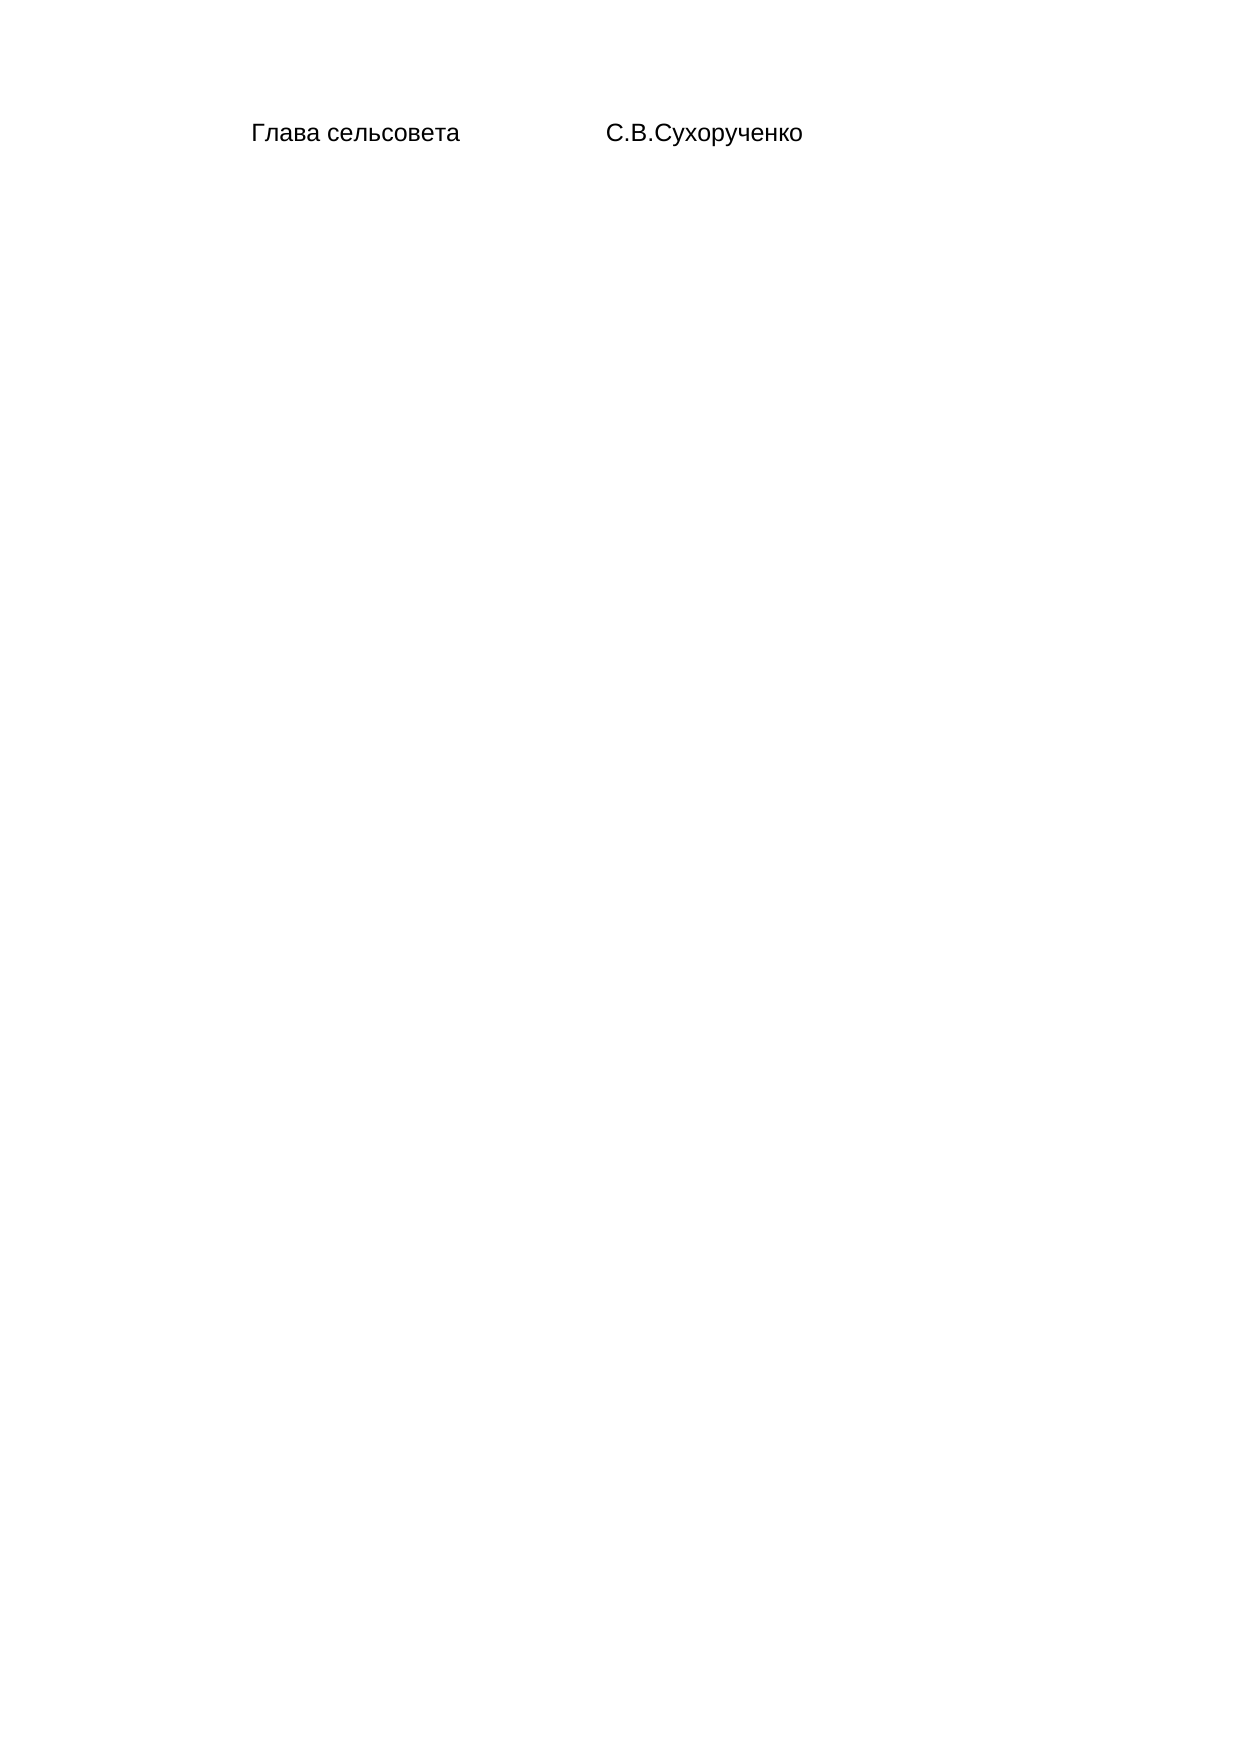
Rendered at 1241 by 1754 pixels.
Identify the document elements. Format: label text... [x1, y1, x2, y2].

text Глава сельсовета С.В.Сухорученко [177, 118, 1152, 147]
